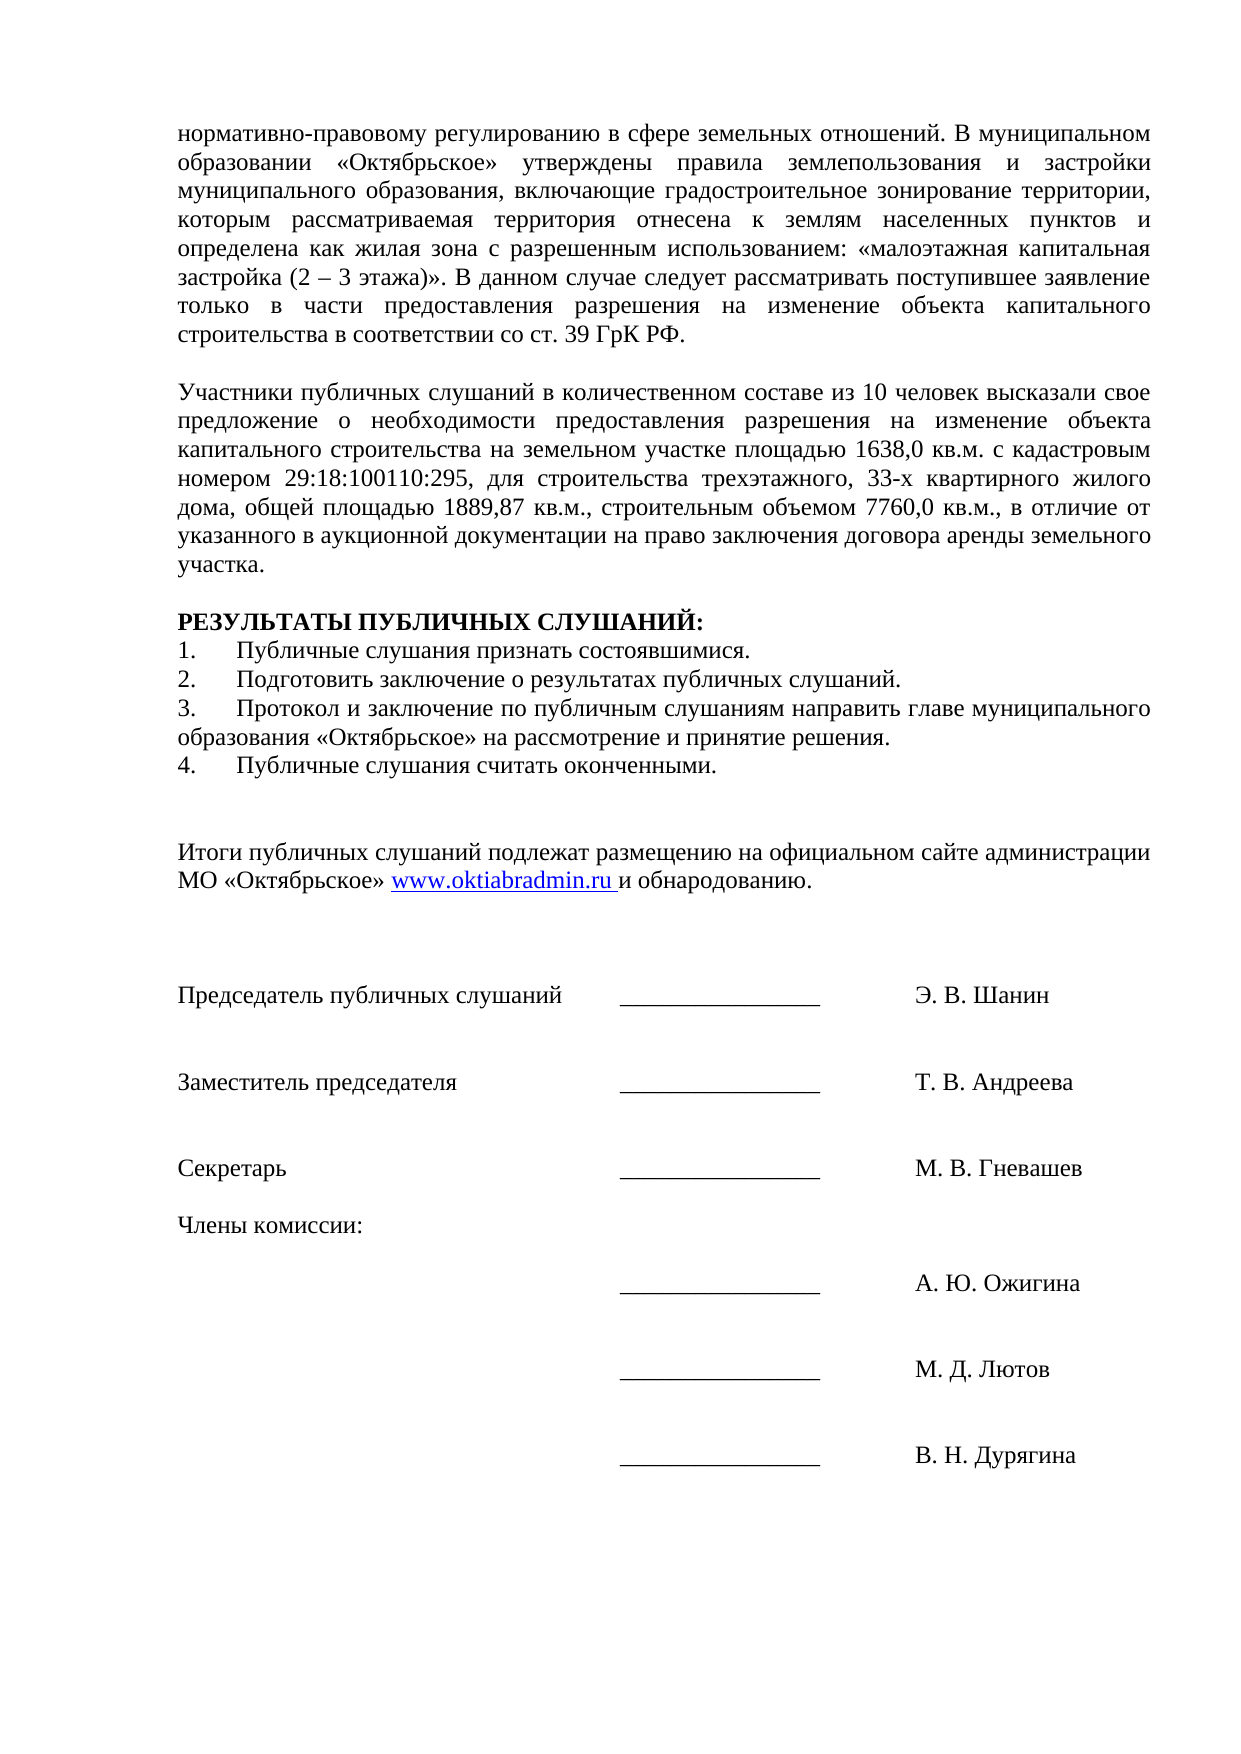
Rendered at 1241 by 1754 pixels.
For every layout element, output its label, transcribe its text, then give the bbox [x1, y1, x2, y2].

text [177, 118, 1152, 348]
list Публичные слушания признать состоявшимися. [177, 636, 1152, 664]
text Члены комиссии: [177, 1211, 1152, 1239]
text ________________ М. Д. Лютов [177, 1354, 1152, 1383]
text Итоги публичных слушаний подлежат размещению на официальном сайте администрации МО «Октябрьское» www.oktiabradmin.ru и обнародованию. [177, 837, 1152, 894]
text Секретарь ________________ М. В. Гневашев [177, 1153, 1152, 1182]
list Подготовить заключение о результатах публичных слушаний. [177, 664, 1152, 693]
text Участники публичных слушаний в количественном составе из 10 человек высказали свое предложение о необходимости предоставления разрешения на изменение объекта капитального строительства на земельном участке площадью 1638,0 кв.м. с кадастровым номером 29:18:100110:295, для строительства трехэтажного, 33-х квартирного жилого дома, общей площадью 1889,87 кв.м., строительным объемом 7760,0 кв.м., в отличие от указанного в аукционной документации на право заключения договора аренды земельного участка. [177, 377, 1152, 578]
text ________________ А. Ю. Ожигина [177, 1268, 1152, 1297]
list Публичные слушания считать оконченными. [177, 751, 1152, 779]
list Протокол и заключение по публичным слушаниям направить главе муниципального образования «Октябрьское» на рассмотрение и принятие решения. [177, 693, 1152, 751]
text РЕЗУЛЬТАТЫ ПУБЛИЧНЫХ СЛУШАНИЙ: [177, 607, 1152, 636]
text Заместитель председателя ________________ Т. В. Андреева [177, 1067, 1152, 1096]
text ________________ В. Н. Дурягина [177, 1441, 1152, 1469]
text Председатель публичных слушаний ________________ Э. В. Шанин [177, 981, 1152, 1009]
